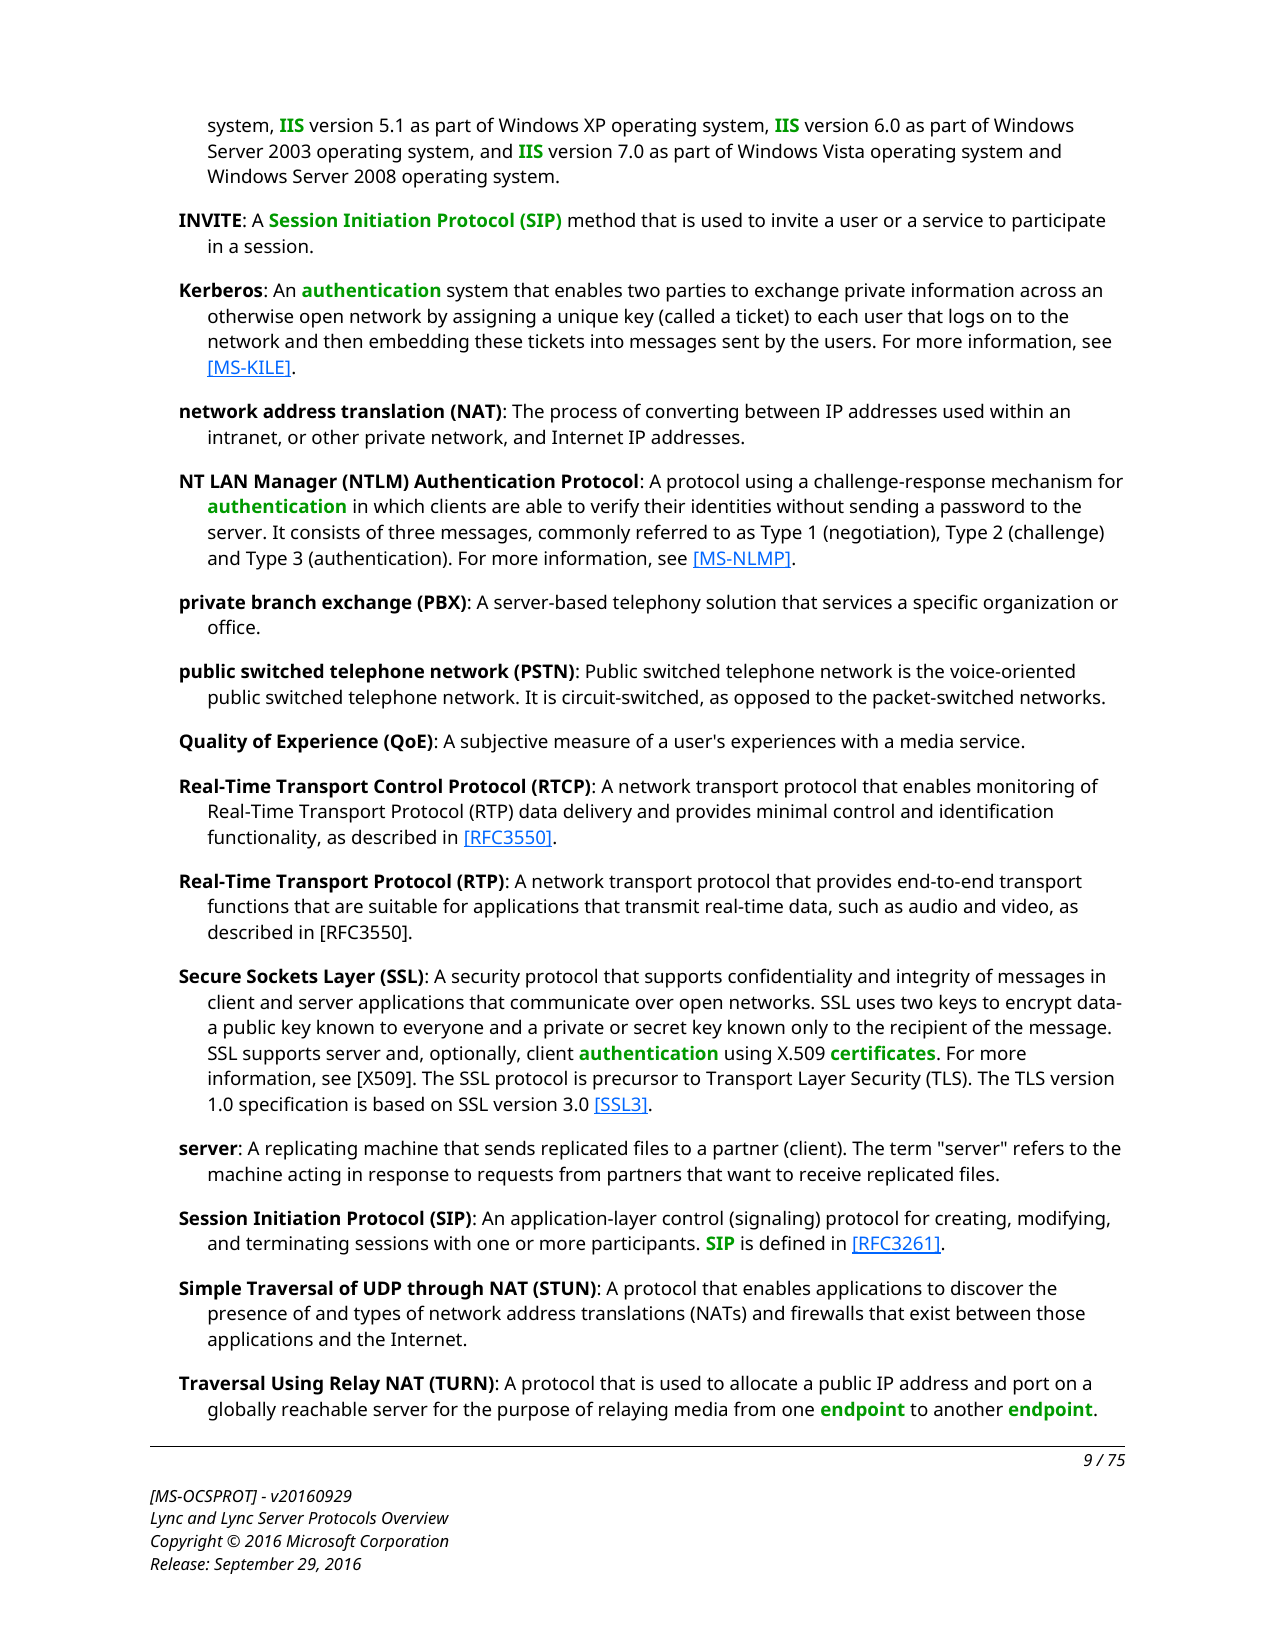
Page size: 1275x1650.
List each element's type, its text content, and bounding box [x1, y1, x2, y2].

text NT LAN Manager (NTLM) Authentication Protocol: A protocol using a challenge-response mechanism for authentication in which clients are able to verify their identities without sending a password to the server. It consists of three messages, commonly referred to as Type 1 (negotiation), Type 2 (challenge) and Type 3 (authentication). For more information, see [MS-NLMP]. [178, 468, 1125, 570]
text Real-Time Transport Protocol (RTP): A network transport protocol that provides end-to-end transport functions that are suitable for applications that transmit real-time data, such as audio and video, as described in [RFC3550]. [178, 868, 1125, 945]
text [178, 112, 1125, 189]
text INVITE: A Session Initiation Protocol (SIP) method that is used to invite a user or a service to participate in a session. [178, 208, 1125, 259]
text Secure Sockets Layer (SSL): A security protocol that supports confidentiality and integrity of messages in client and server applications that communicate over open networks. SSL uses two keys to encrypt data-a public key known to everyone and a private or secret key known only to the recipient of the message. SSL supports server and, optionally, client authentication using X.509 certificates. For more information, see [X509]. The SSL protocol is precursor to Transport Layer Security (TLS). The TLS version 1.0 specification is based on SSL version 3.0 [SSL3]. [178, 963, 1125, 1117]
text public switched telephone network (PSTN): Public switched telephone network is the voice-oriented public switched telephone network. It is circuit-switched, as opposed to the packet-switched networks. [178, 659, 1125, 710]
text Session Initiation Protocol (SIP): An application-layer control (signaling) protocol for creating, modifying, and terminating sessions with one or more participants. SIP is defined in [RFC3261]. [178, 1205, 1125, 1256]
text server: A replicating machine that sends replicated files to a partner (client). The term "server" refers to the machine acting in response to requests from partners that want to receive replicated files. [178, 1135, 1125, 1186]
text Simple Traversal of UDP through NAT (STUN): A protocol that enables applications to discover the presence of and types of network address translations (NATs) and firewalls that exist between those applications and the Internet. [178, 1275, 1125, 1352]
text Kerberos: An authentication system that enables two parties to exchange private information across an otherwise open network by assigning a unique key (called a ticket) to each user that logs on to the network and then embedding these tickets into messages sent by the users. For more information, see [MS-KILE]. [178, 278, 1125, 380]
text network address translation (NAT): The process of converting between IP addresses used within an intranet, or other private network, and Internet IP addresses. [178, 398, 1125, 449]
text private branch exchange (PBX): A server-based telephony solution that services a specific organization or office. [178, 589, 1125, 640]
text Real-Time Transport Control Protocol (RTCP): A network transport protocol that enables monitoring of Real-Time Transport Protocol (RTP) data delivery and provides minimal control and identification functionality, as described in [RFC3550]. [178, 773, 1125, 849]
text Traversal Using Relay NAT (TURN): A protocol that is used to allocate a public IP address and port on a globally reachable server for the purpose of relaying media from one endpoint to another endpoint. [178, 1370, 1125, 1421]
text Quality of Experience (QoE): A subjective measure of a user's experiences with a media service. [178, 729, 1125, 754]
